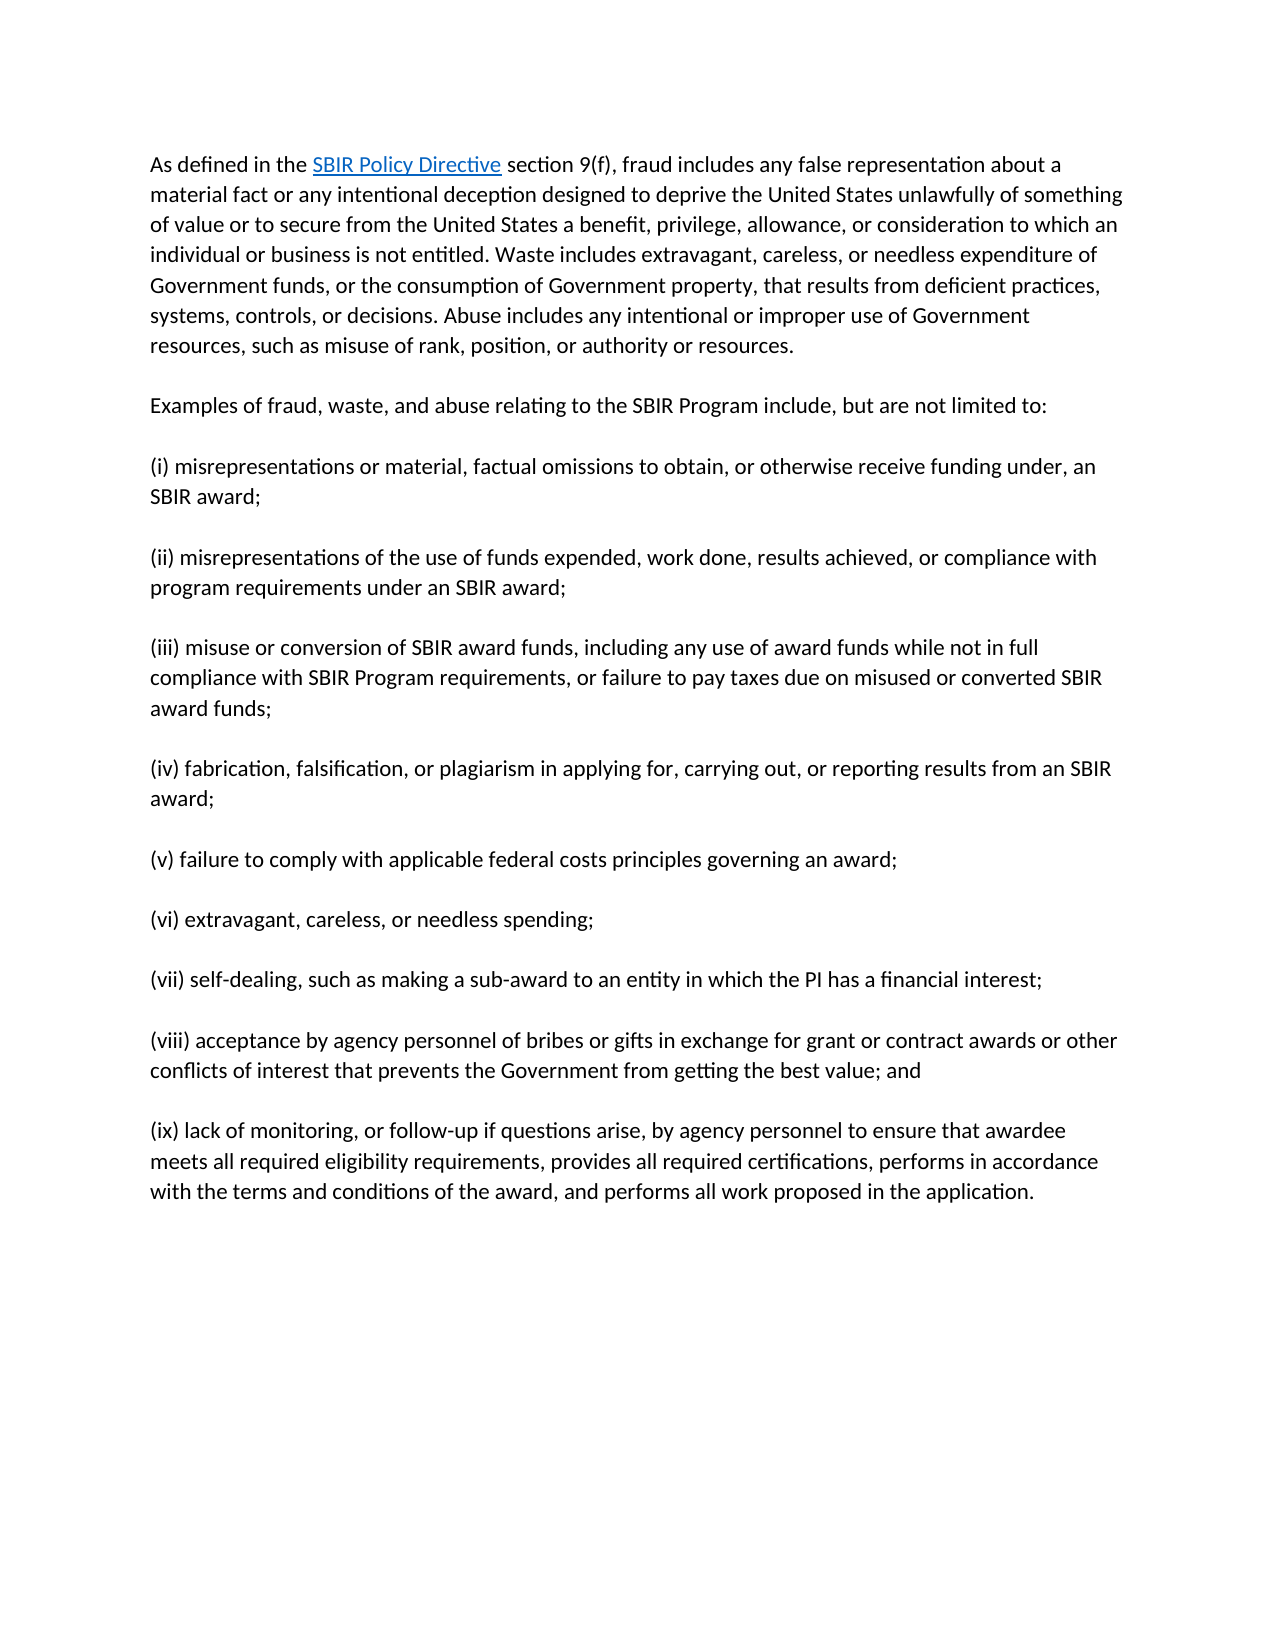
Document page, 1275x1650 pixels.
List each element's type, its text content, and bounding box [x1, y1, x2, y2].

text Examples of fraud, waste, and abuse relating to the SBIR Program include, but are not limited to: (i) misrepresentations or material, factual omissions to obtain, or otherwise receive funding under, an SBIR award; (ii) misrepresentations of the use of funds expended, work done, results achieved, or compliance with program requirements under an SBIR award; (iii) misuse or conversion of SBIR award funds, including any use of award funds while not in full compliance with SBIR Program requirements, or failure to pay taxes due on misused or converted SBIR award funds; (iv) fabrication, falsification, or plagiarism in applying for, carrying out, or reporting results from an SBIR award; (v) failure to comply with applicable federal costs principles governing an award; (vi) extravagant, careless, or needless spending; (vii) self-dealing, such as making a sub-award to an entity in which the PI has a financial interest; (viii) acceptance by agency personnel of bribes or gifts in exchange for grant or contract awards or other conflicts of interest that prevents the Government from getting the best value; and [150, 392, 1125, 1084]
text As defined in the SBIR Policy Directive section 9(f), fraud includes any false representation about a material fact or any intentional deception designed to deprive the United States unlawfully of something of value or to secure from the United States a benefit, privilege, allowance, or consideration to which an individual or business is not entitled. Waste includes extravagant, careless, or needless expenditure of Government funds, or the consumption of Government property, that results from deficient practices, systems, controls, or decisions. Abuse includes any intentional or improper use of Government resources, such as misuse of rank, position, or authority or resources. [150, 150, 1125, 359]
list (ix) lack of monitoring, or follow-up if questions arise, by agency personnel to ensure that awardee meets all required eligibility requirements, provides all required certifications, performs in accordance with the terms and conditions of the award, and performs all work proposed in the application. [150, 1117, 1125, 1205]
